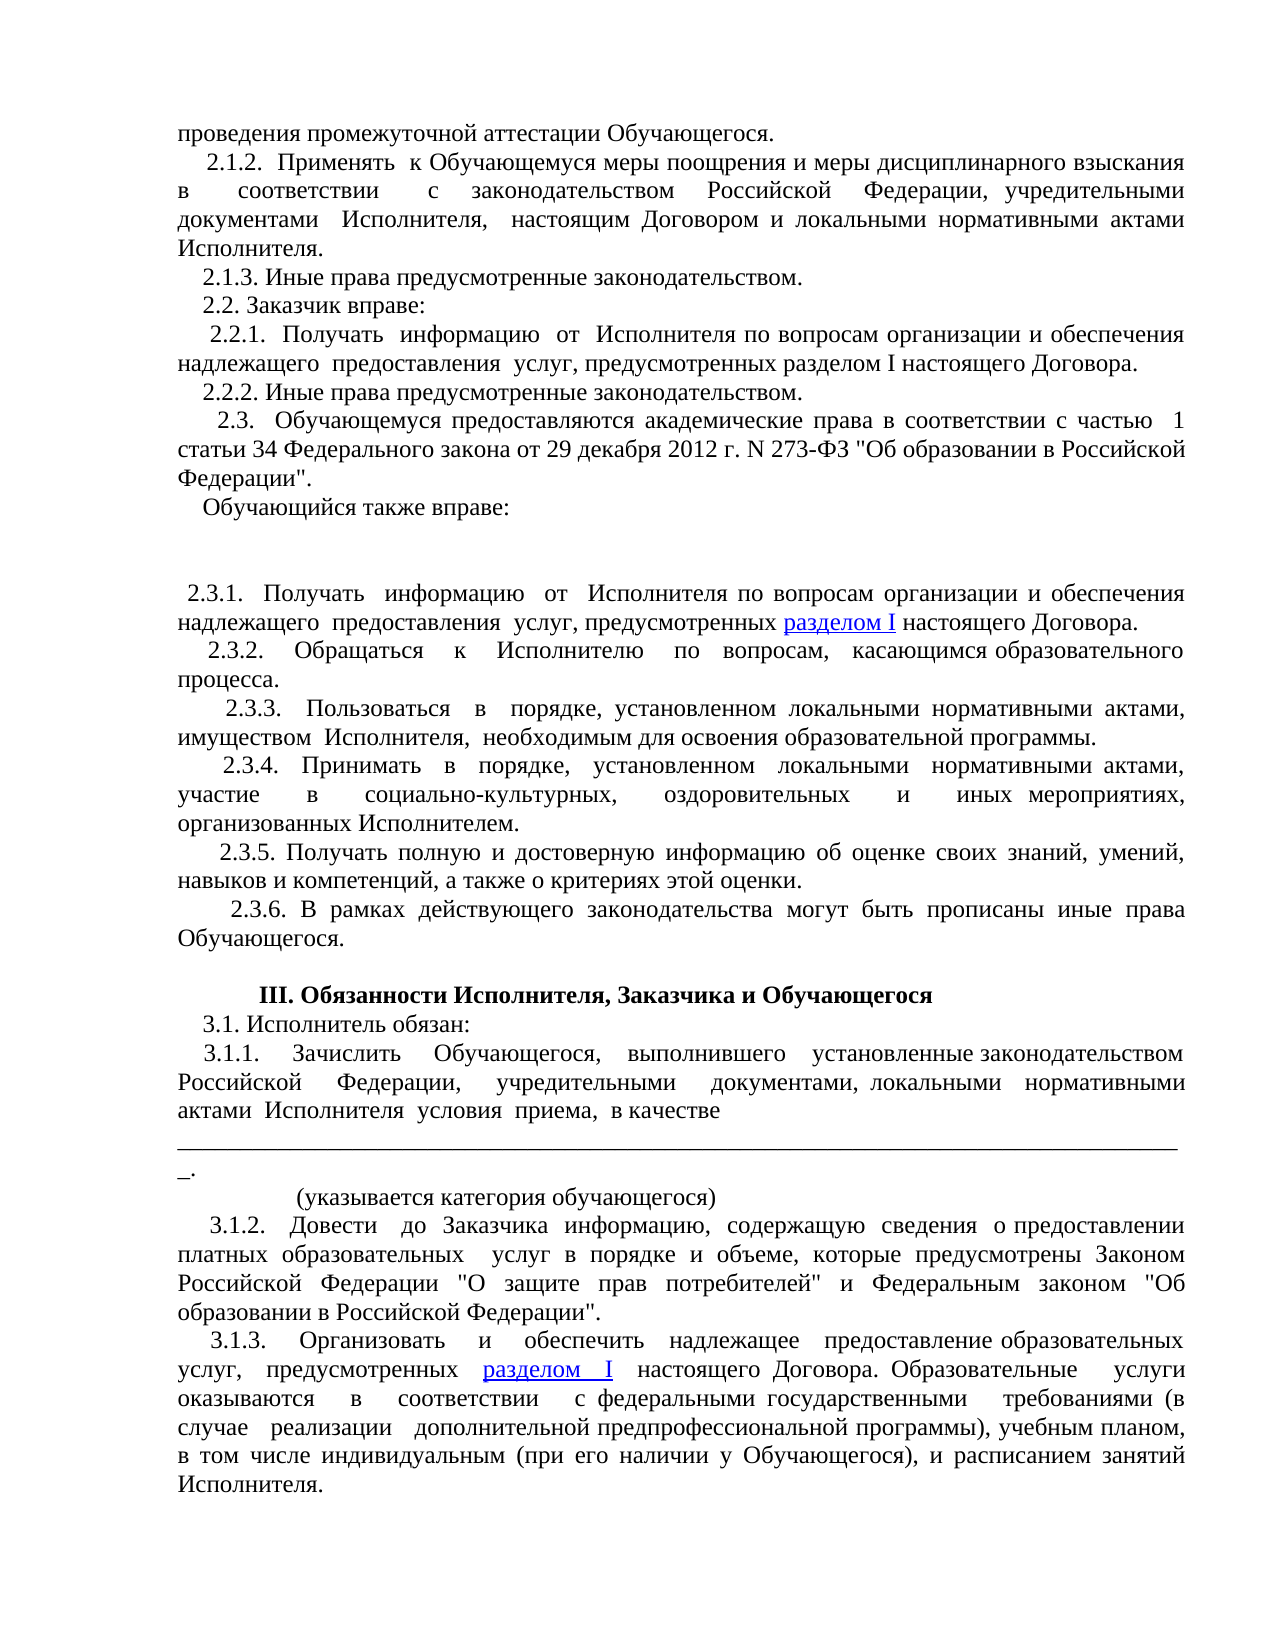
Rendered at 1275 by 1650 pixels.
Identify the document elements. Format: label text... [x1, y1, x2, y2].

text 2.2. Заказчик вправе: [177, 291, 1186, 319]
text 2.3. Обучающемуся предоставляются академические права в соответствии с частью 1 статьи 34 Федерального закона от 29 декабря 2012 г. N 273-ФЗ "Об образовании в Российской Федерации". [177, 406, 1186, 492]
text 3.1.2. Довести до Заказчика информацию, содержащую сведения о предоставлении платных образовательных услуг в порядке и объеме, которые предусмотрены Законом Российской Федерации "О защите прав потребителей" и Федеральным законом "Об образовании в Российской Федерации". [177, 1211, 1186, 1326]
text 2.3.4. Принимать в порядке, установленном локальными нормативными актами, участие в социально-культурных, оздоровительных и иных мероприятиях, организованных Исполнителем. [177, 751, 1186, 837]
text Обучающийся также вправе: [177, 492, 1186, 521]
text III. Обязанности Исполнителя, Заказчика и Обучающегося [177, 981, 1186, 1009]
text 2.2.2. Иные права предусмотренные законодательством. [177, 377, 1186, 406]
text 3.1.1. Зачислить Обучающегося, выполнившего установленные законодательством Российской Федерации, учредительными документами, локальными нормативными актами Исполнителя условия приема, в качестве [177, 1038, 1186, 1124]
text 2.3.5. Получать полную и достоверную информацию об оценке своих знаний, умений, навыков и компетенций, а также о критериях этой оценки. [177, 837, 1186, 894]
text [177, 118, 1186, 147]
text 3.1. Исполнитель обязан: [177, 1009, 1186, 1038]
text 2.3.6. В рамках действующего законодательства могут быть прописаны иные права Обучающегося. [177, 894, 1186, 952]
text 2.1.3. Иные права предусмотренные законодательством. [177, 262, 1186, 291]
text 2.1.2. Применять к Обучающемуся меры поощрения и меры дисциплинарного взыскания в соответствии с законодательством Российской Федерации, учредительными документами Исполнителя, настоящим Договором и локальными нормативными актами Исполнителя. [177, 147, 1186, 262]
text (указывается категория обучающегося) [177, 1182, 1186, 1211]
text _________________________________________________________________________________. [177, 1124, 1186, 1182]
text 2.3.2. Обращаться к Исполнителю по вопросам, касающимся образовательного процесса. [177, 636, 1186, 693]
text 3.1.3. Организовать и обеспечить надлежащее предоставление образовательных услуг, предусмотренных разделом I настоящего Договора. Образовательные услуги оказываются в соответствии с федеральными государственными требованиями (в случае реализации дополнительной предпрофессиональной программы), учебным планом, в том числе индивидуальным (при его наличии у Обучающегося), и расписанием занятий Исполнителя. [177, 1326, 1186, 1498]
text 2.2.1. Получать информацию от Исполнителя по вопросам организации и обеспечения надлежащего предоставления услуг, предусмотренных разделом I настоящего Договора. [177, 319, 1186, 377]
text 2.3.3. Пользоваться в порядке, установленном локальными нормативными актами, имуществом Исполнителя, необходимым для освоения образовательной программы. [177, 693, 1186, 751]
text 2.3.1. Получать информацию от Исполнителя по вопросам организации и обеспечения надлежащего предоставления услуг, предусмотренных разделом I настоящего Договора. [177, 578, 1186, 636]
